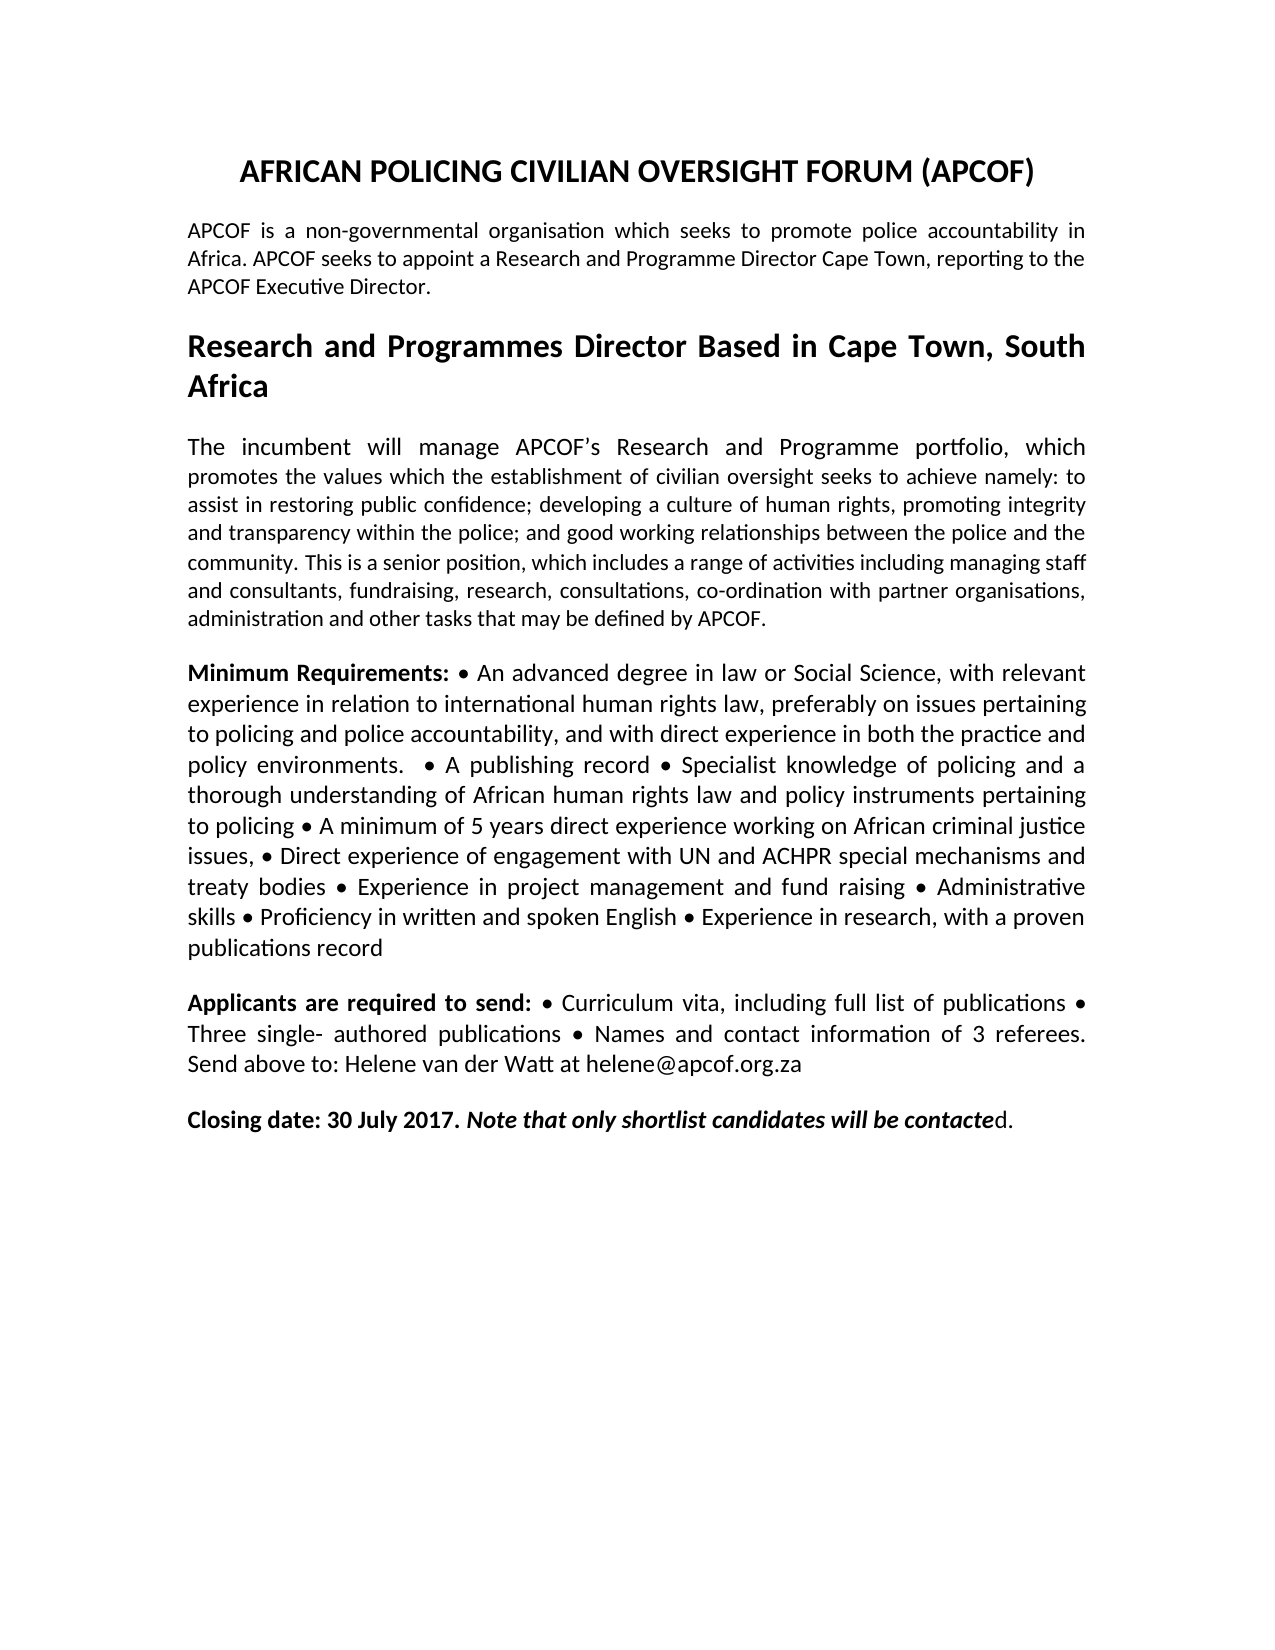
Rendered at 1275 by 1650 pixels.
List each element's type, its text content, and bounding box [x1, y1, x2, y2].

text AFRICAN POLICING CIVILIAN OVERSIGHT FORUM (APCOF) [187, 150, 1087, 191]
text APCOF is a non-governmental organisation which seeks to promote police accountability in Africa. APCOF seeks to appoint a Research and Programme Director Cape Town, reporting to the APCOF Executive Director. [187, 216, 1087, 300]
text The incumbent will manage APCOF’s Research and Programme portfolio, which promotes the values which the establishment of civilian oversight seeks to achieve namely: to assist in restoring public confidence; developing a culture of human rights, promoting integrity and transparency within the police; and good working relationships between the police and the community. This is a senior position, which includes a range of activities including managing staff and consultants, fundraising, research, consultations, co-ordination with partner organisations, administration and other tasks that may be defined by APCOF. [187, 431, 1087, 632]
text Minimum Requirements: • An advanced degree in law or Social Science, with relevant experience in relation to international human rights law, preferably on issues pertaining to policing and police accountability, and with direct experience in both the practice and policy environments. • A publishing record • Specialist knowledge of policing and a thorough understanding of African human rights law and policy instruments pertaining to policing • A minimum of 5 years direct experience working on African criminal justice issues, • Direct experience of engagement with UN and ACHPR special mechanisms and treaty bodies • Experience in project management and fund raising • Administrative skills • Proficiency in written and spoken English • Experience in research, with a proven publications record [187, 657, 1087, 963]
text Closing date: 30 July 2017. Note that only shortlist candidates will be contacted. [187, 1104, 1087, 1135]
text Research and Programmes Director Based in Cape Town, South Africa [187, 325, 1087, 406]
text Applicants are required to send: • Curriculum vita, including full list of publications • Three single- authored publications • Names and contact information of 3 referees. Send above to: Helene van der Watt at helene@apcof.org.za [187, 988, 1087, 1079]
